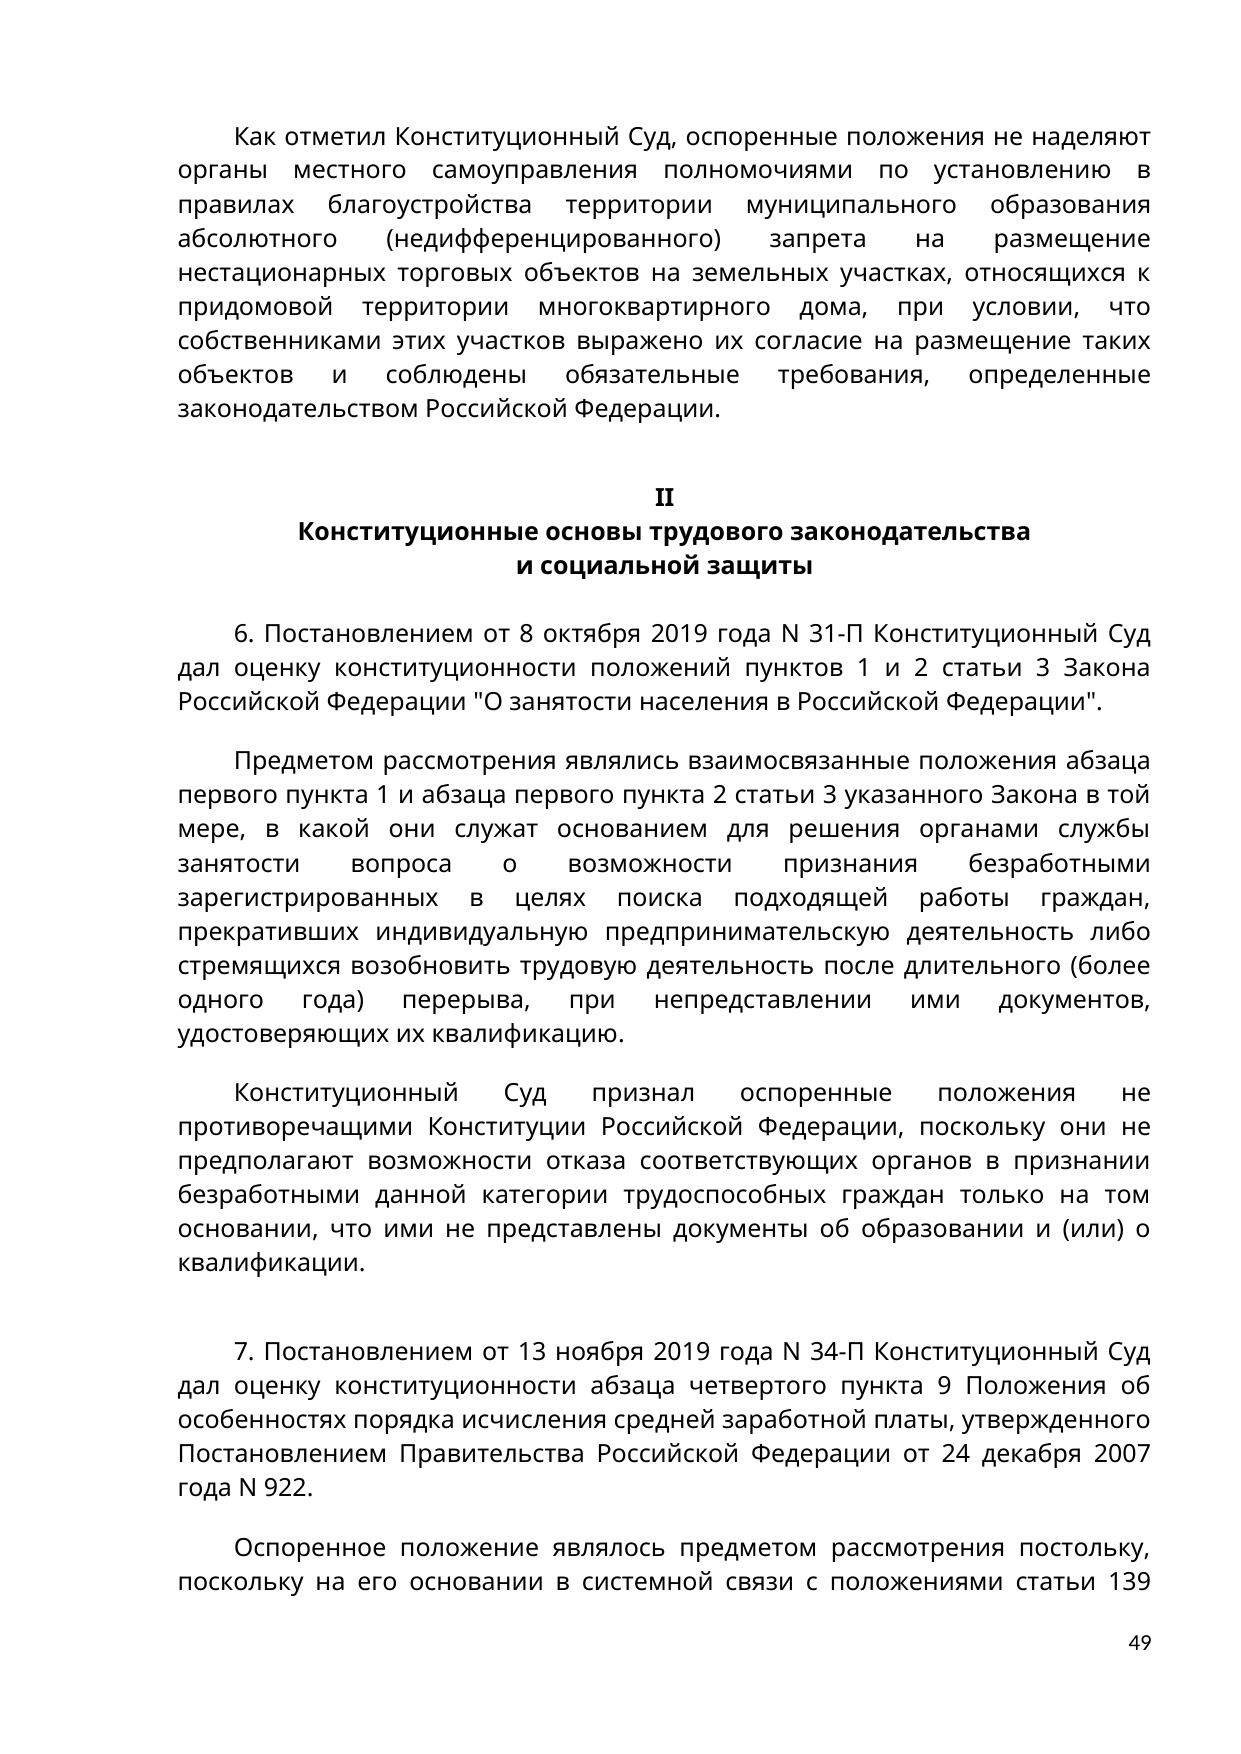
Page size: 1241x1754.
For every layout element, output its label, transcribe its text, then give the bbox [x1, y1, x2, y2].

title II [177, 479, 1152, 514]
text Как отметил Конституционный Суд, оспоренные положения не наделяют органы местного самоуправления полномочиями по установлению в правилах благоустройства территории муниципального образования абсолютного (недифференцированного) запрета на размещение нестационарных торговых объектов на земельных участках, относящихся к придомовой территории многоквартирного дома, при условии, что собственниками этих участков выражено их согласие на размещение таких объектов и соблюдены обязательные требования, определенные законодательством Российской Федерации. [177, 118, 1152, 425]
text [177, 1529, 1152, 1597]
title и социальной защиты [177, 548, 1152, 582]
text 6. Постановлением от 8 октября 2019 года N 31-П Конституционный Суд дал оценку конституционности положений пунктов 1 и 2 статьи 3 Закона Российской Федерации "О занятости населения в Российской Федерации". [177, 616, 1152, 718]
text Конституционный Суд признал оспоренные положения не противоречащими Конституции Российской Федерации, поскольку они не предполагают возможности отказа соответствующих органов в признании безработными данной категории трудоспособных граждан только на том основании, что ими не представлены документы об образовании и (или) о квалификации. [177, 1074, 1152, 1279]
title Конституционные основы трудового законодательства [177, 514, 1152, 548]
text Предметом рассмотрения являлись взаимосвязанные положения абзаца первого пункта 1 и абзаца первого пункта 2 статьи 3 указанного Закона в той мере, в какой они служат основанием для решения органами службы занятости вопроса о возможности признания безработными зарегистрированных в целях поиска подходящей работы граждан, прекративших индивидуальную предпринимательскую деятельность либо стремящихся возобновить трудовую деятельность после длительного (более одного года) перерыва, при непредставлении ими документов, удостоверяющих их квалификацию. [177, 743, 1152, 1049]
text 7. Постановлением от 13 ноября 2019 года N 34-П Конституционный Суд дал оценку конституционности абзаца четвертого пункта 9 Положения об особенностях порядка исчисления средней заработной платы, утвержденного Постановлением Правительства Российской Федерации от 24 декабря 2007 года N 922. [177, 1334, 1152, 1504]
